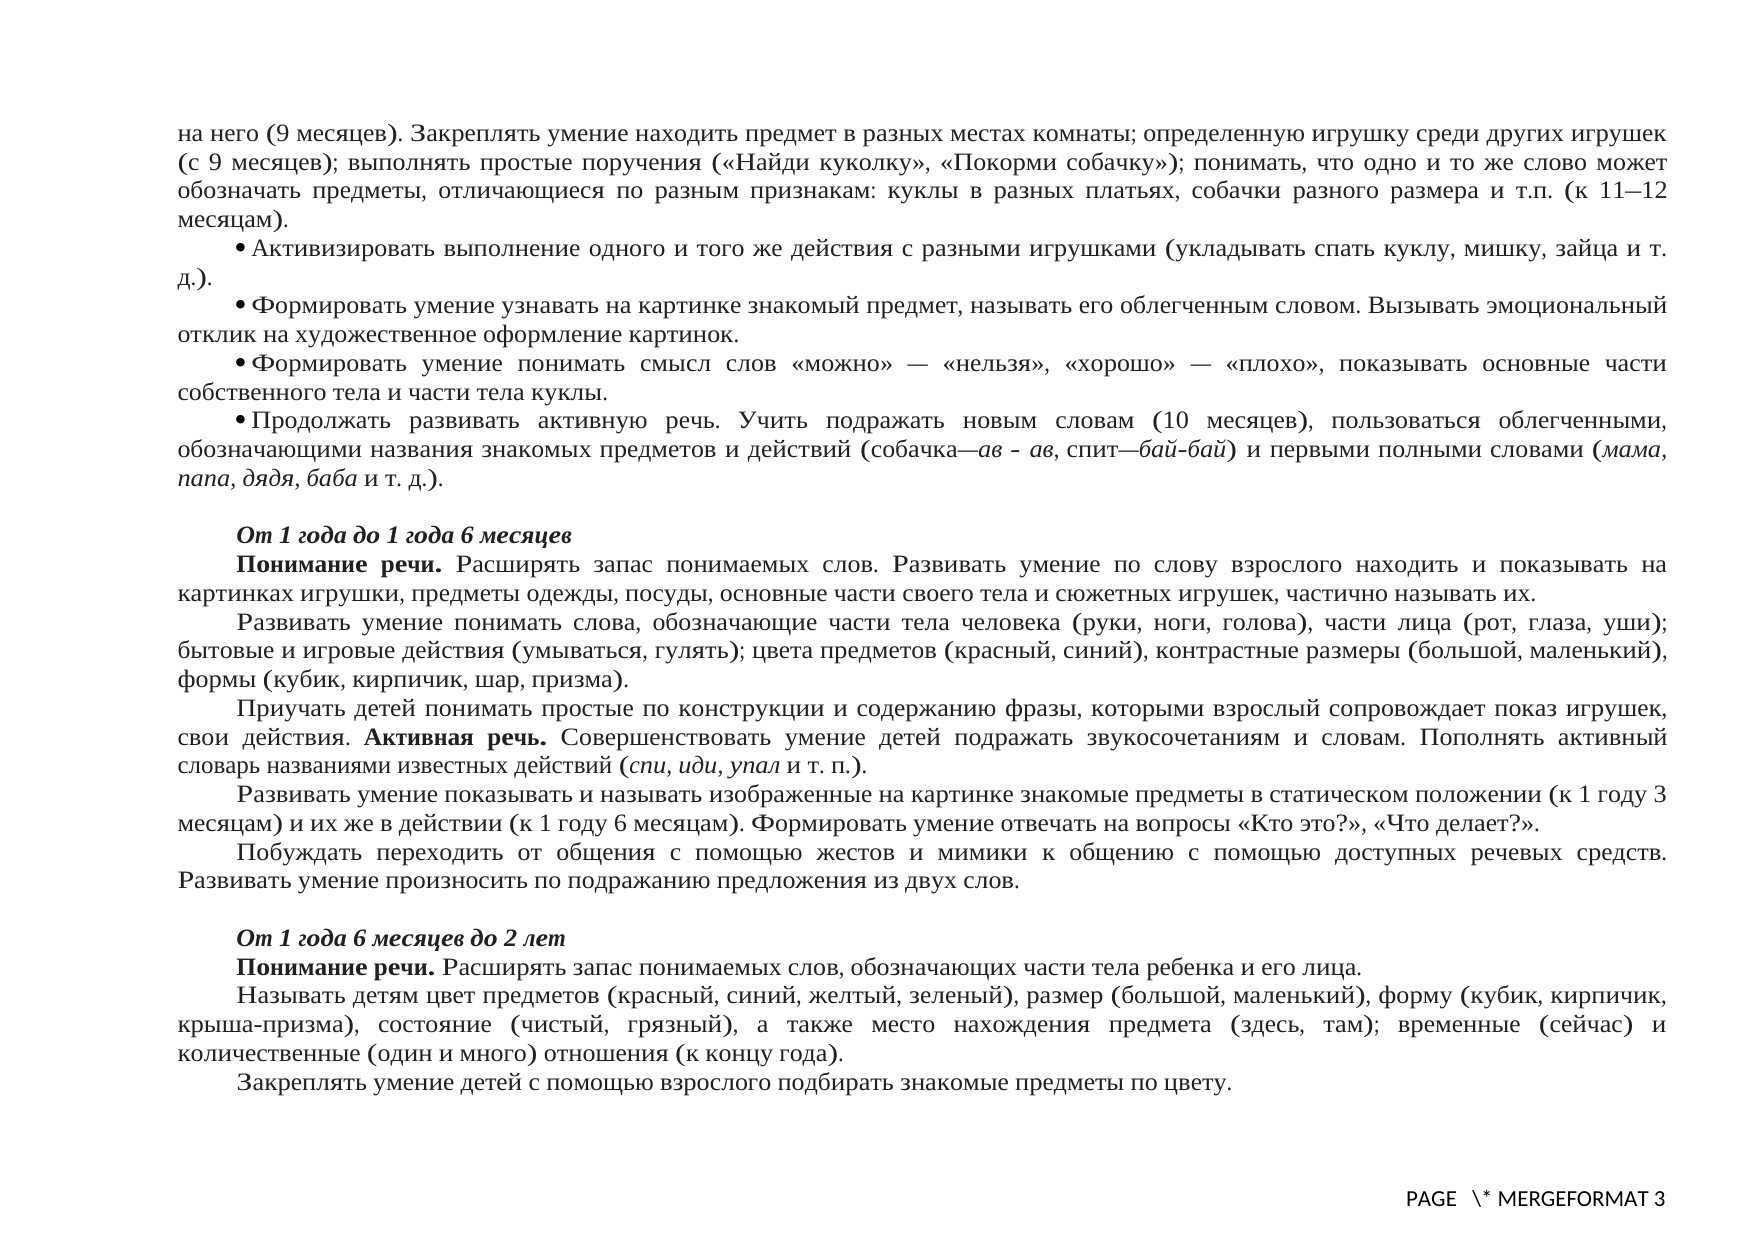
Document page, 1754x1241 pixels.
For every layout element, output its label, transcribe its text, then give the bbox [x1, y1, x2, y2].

text Закреплять умение детей с помощью взрослого подбирать знакомые предметы по цвету. [177, 1067, 1667, 1096]
text Понимание речи. Расширять запас понимаемых слов, обозначающих части тела ребенка и его лица. [177, 952, 1667, 981]
text От 1 года 6 месяцев до 2 лет [177, 923, 1667, 952]
list Продолжать развивать активную речь. Учить подражать новым словам (10 месяцев), пользоваться облегченными, обозначающими названия знакомых предметов и действий (собачка—ав - ав, спит—бай-бай) и первыми полными словами (мама, папа, дядя, баба и т. д.). [177, 406, 1667, 492]
text Побуждать переходить от общения с помощью жестов и мимики к общению с помощью доступных речевых средств. Развивать умение произносить по подражанию предложения из двух слов. [177, 837, 1667, 894]
text От 1 года до 1 года 6 месяцев [177, 521, 1667, 549]
list Формировать умение узнавать на картинке знакомый предмет, называть его облегченным словом. Вызывать эмоциональный отклик на художественное оформление картинок. [177, 291, 1667, 348]
list Формировать умение понимать смысл слов «можно» — «нельзя», «хорошо» — «плохо», показывать основные части собственного тела и части тела куклы. [177, 348, 1667, 406]
text Развивать умение понимать слова, обозначающие части тела человека (руки, ноги, голова), части лица (рот, глаза, уши); бытовые и игровые действия (умываться, гулять); цвета предметов (красный, синий), контрастные размеры (большой, маленький), формы (кубик, кирпичик, шар, призма). [177, 607, 1667, 693]
text Понимание речи. Расширять запас понимаемых слов. Развивать умение по слову взрослого находить и показывать на картинках игрушки, предметы одежды, посуды, основные части своего тела и сюжетных игрушек, частично называть их. [177, 549, 1667, 607]
text Развивать умение показывать и называть изображенные на картинке знакомые предметы в статическом положении (к 1 году 3 месяцам) и их же в действии (к 1 году 6 месяцам). Формировать умение отвечать на вопросы «Кто это?», «Что делает?». [177, 779, 1667, 837]
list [177, 118, 1667, 233]
list Активизировать выполнение одного и того же действия с разными игрушками (укладывать спать куклу, мишку, зайца и т. д.). [177, 233, 1667, 291]
text Приучать детей понимать простые по конструкции и содержанию фразы, которыми взрослый сопровождает показ игрушек, свои действия. Активная речь. Совершенствовать умение детей подражать звукосочетаниям и словам. Пополнять активный словарь названиями известных действий (спи, иди, упал и т. п.). [177, 693, 1667, 779]
text Называть детям цвет предметов (красный, синий, желтый, зеленый), размер (большой, маленький), форму (кубик, кирпичик, крыша-призма), состояние (чистый, грязный), а также место нахождения предмета (здесь, там); временные (сейчас) и количественные (один и много) отношения (к концу года). [177, 981, 1667, 1067]
